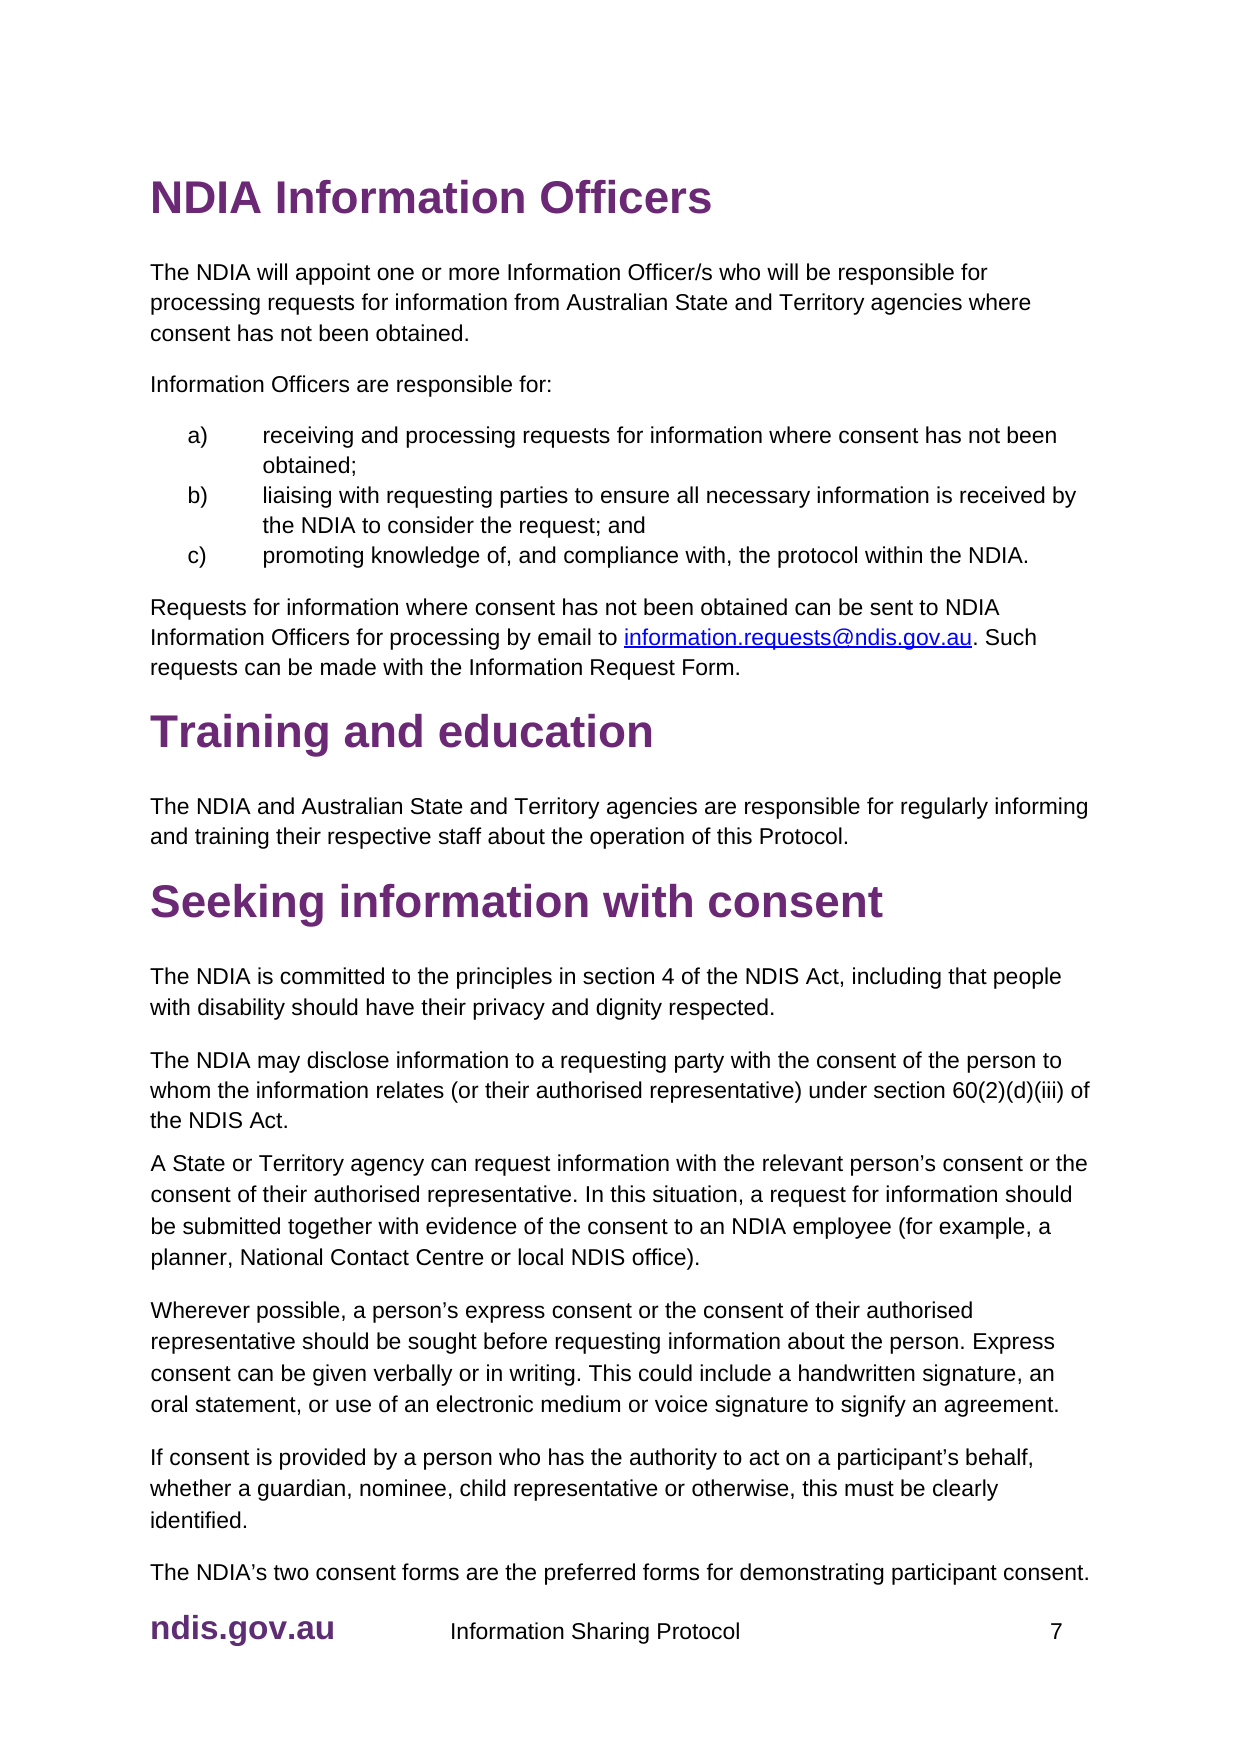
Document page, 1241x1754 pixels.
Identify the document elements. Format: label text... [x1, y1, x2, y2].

subtitle Training and education [150, 705, 1090, 758]
text The NDIA and Australian State and Territory agencies are responsible for regularly informing and training their respective staff about the operation of this Protocol. [150, 793, 1090, 850]
text The NDIA will appoint one or more Information Officer/s who will be responsible for processing requests for information from Australian State and Territory agencies where consent has not been obtained. [150, 259, 1090, 346]
list receiving and processing requests for information where consent has not been obtained; [187, 422, 1090, 478]
text Information Officers are responsible for: [150, 371, 1090, 397]
text The NDIA is committed to the principles in section 4 of the NDIS Act, including that people with disability should have their privacy and dignity respected. [150, 963, 1090, 1021]
text If consent is provided by a person who has the authority to act on a participant’s behalf, whether a guardian, nominee, child representative or otherwise, this must be clearly identified. [150, 1444, 1090, 1533]
text The NDIA’s two consent forms are the preferred forms for demonstrating participant consent. [150, 1559, 1090, 1586]
list promoting knowledge of, and compliance with, the protocol within the NDIA. [187, 542, 1090, 569]
text Wherever possible, a person’s express consent or the consent of their authorised representative should be sought before requesting information about the person. Express consent can be given verbally or in writing. This could include a handwritten signature, an oral statement, or use of an electronic medium or voice signature to signify an agreement. [150, 1297, 1090, 1418]
text A State or Territory agency can request information with the relevant person’s consent or the consent of their authorised representative. In this situation, a request for information should be submitted together with evidence of the consent to an NDIA employee (for example, a planner, National Contact Centre or local NDIS office). [150, 1150, 1090, 1271]
list liaising with requesting parties to ensure all necessary information is received by the NDIA to consider the request; and [187, 482, 1090, 538]
text Requests for information where consent has not been obtained can be sent to NDIA Information Officers for processing by email to information.requests@ndis.gov.au. Such requests can be made with the Information Request Form. [150, 593, 1090, 680]
text The NDIA may disclose information to a requesting party with the consent of the person to whom the information relates (or their authorised representative) under section 60(2)(d)(iii) of the NDIS Act. [150, 1047, 1090, 1133]
subtitle Seeking information with consent [150, 874, 1090, 927]
subtitle NDIA Information Officers [150, 171, 1090, 223]
